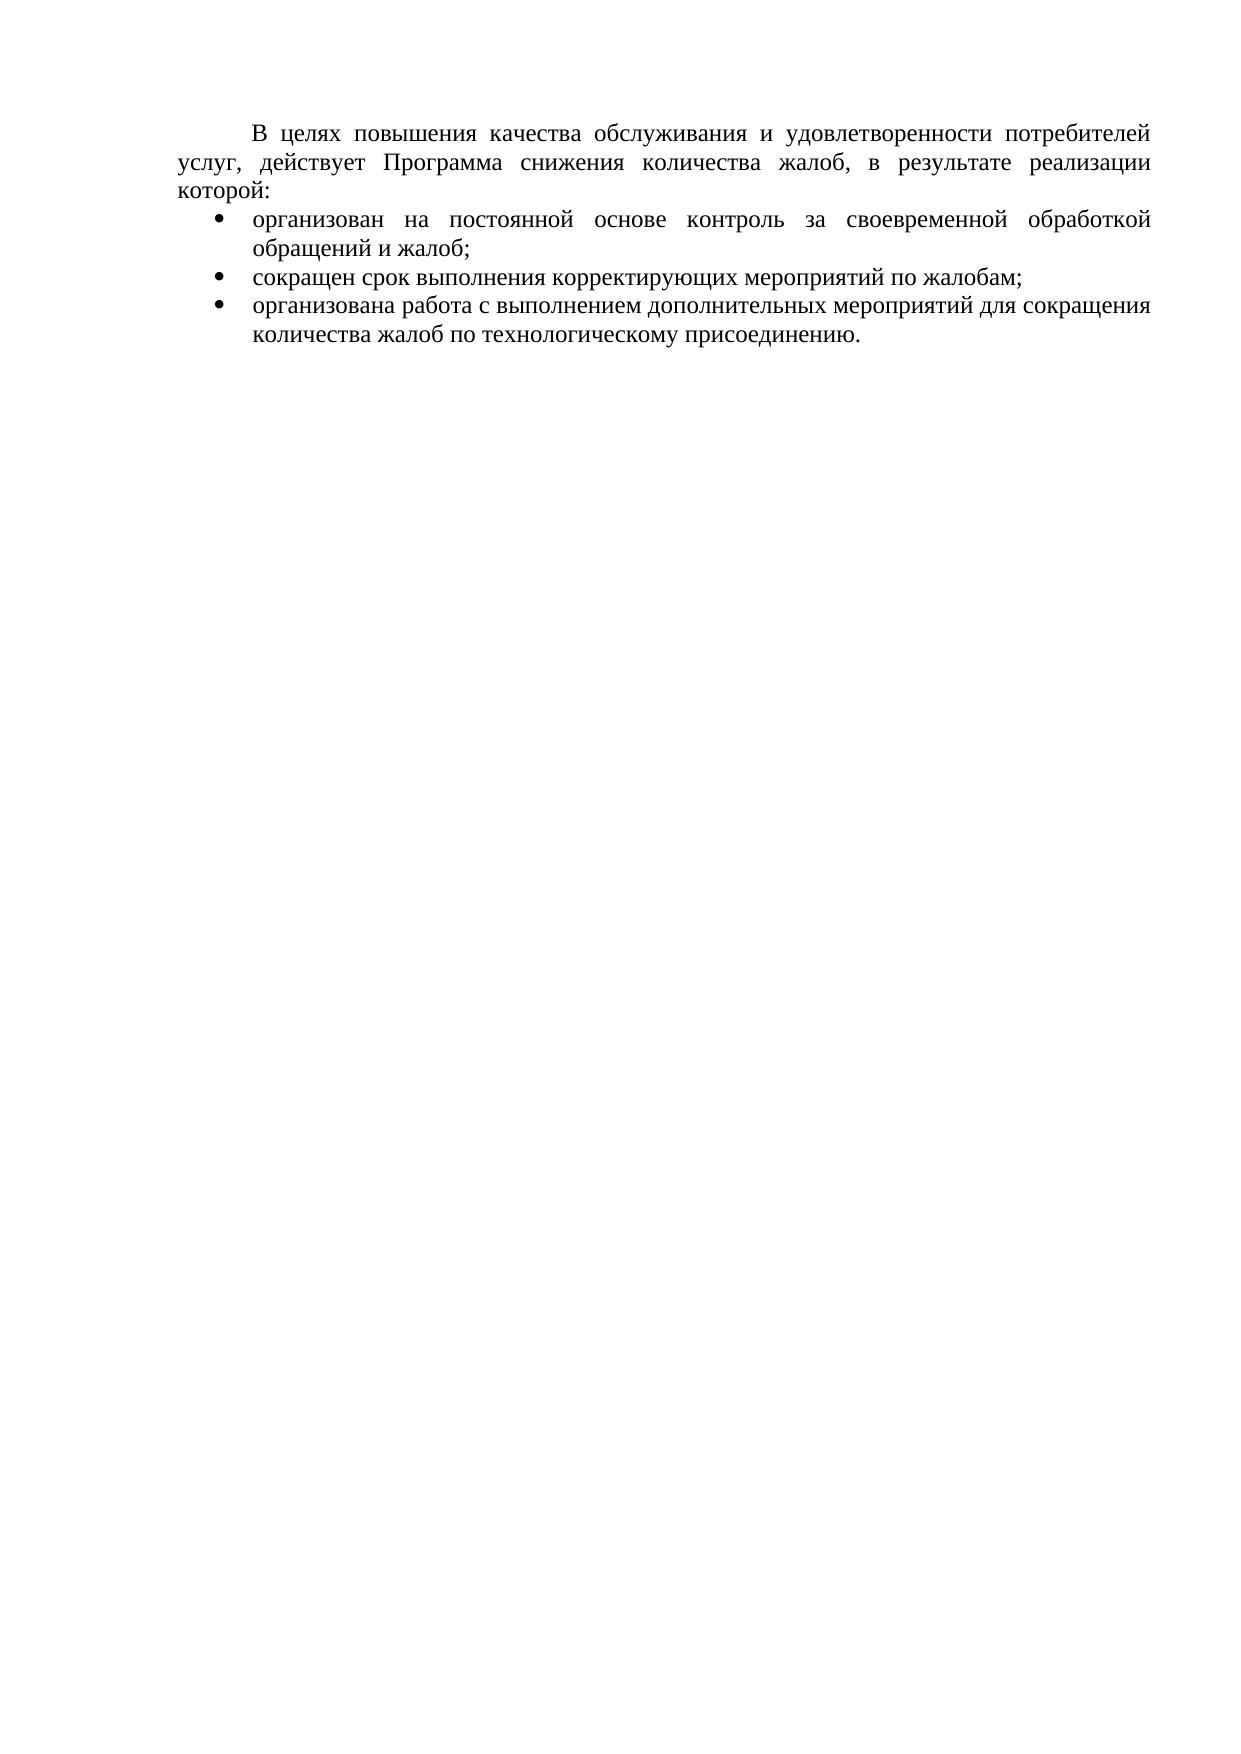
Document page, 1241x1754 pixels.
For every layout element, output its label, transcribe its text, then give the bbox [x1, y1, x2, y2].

list организован на постоянной основе контроль за своевременной обработкой обращений и жалоб; [215, 204, 1152, 262]
text В целях повышения качества обслуживания и удовлетворенности потребителей услуг, действует Программа снижения количества жалоб, в результате реализации которой: [177, 118, 1152, 204]
list сокращен срок выполнения корректирующих мероприятий по жалобам; [215, 262, 1152, 291]
list организована работа с выполнением дополнительных мероприятий для сокращения количества жалоб по технологическому присоединению. [215, 291, 1152, 348]
